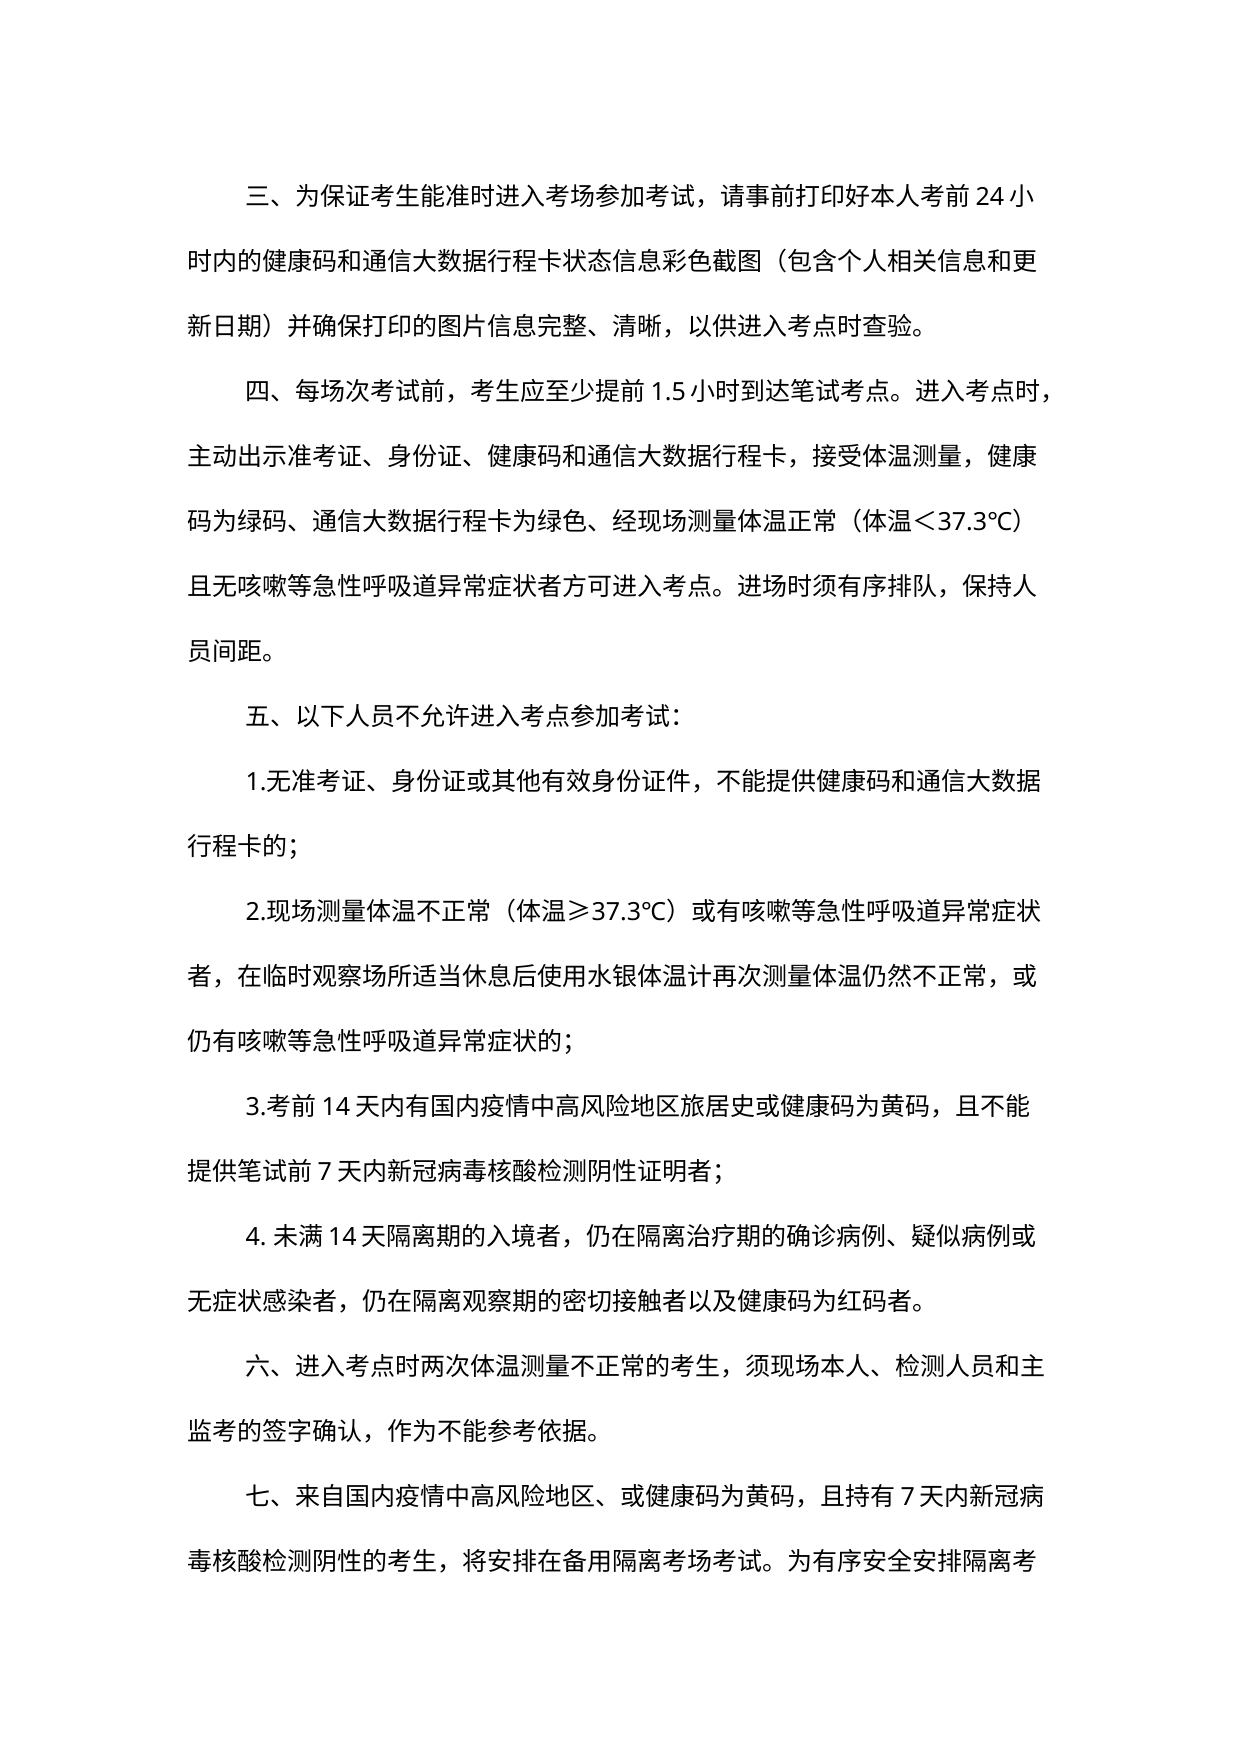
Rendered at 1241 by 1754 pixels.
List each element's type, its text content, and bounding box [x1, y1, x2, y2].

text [187, 1462, 1053, 1592]
text 4. 未满14天隔离期的入境者，仍在隔离治疗期的确诊病例、疑似病例或无症状感染者，仍在隔离观察期的密切接触者以及健康码为红码者。 [187, 1202, 1053, 1332]
text 六、进入考点时两次体温测量不正常的考生，须现场本人、检测人员和主监考的签字确认，作为不能参考依据。 [187, 1332, 1053, 1462]
text 2.现场测量体温不正常（体温≥37.3℃）或有咳嗽等急性呼吸道异常症状者，在临时观察场所适当休息后使用水银体温计再次测量体温仍然不正常，或仍有咳嗽等急性呼吸道异常症状的； [187, 877, 1053, 1072]
text 五、以下人员不允许进入考点参加考试： [187, 682, 1053, 747]
text 3.考前14天内有国内疫情中高风险地区旅居史或健康码为黄码，且不能提供笔试前7天内新冠病毒核酸检测阴性证明者； [187, 1072, 1053, 1202]
text 三、为保证考生能准时进入考场参加考试，请事前打印好本人考前24小时内的健康码和通信大数据行程卡状态信息彩色截图（包含个人相关信息和更新日期）并确保打印的图片信息完整、清晰，以供进入考点时查验。 [187, 162, 1053, 357]
text 1.无准考证、身份证或其他有效身份证件，不能提供健康码和通信大数据行程卡的； [187, 747, 1053, 877]
text 四、每场次考试前，考生应至少提前1.5小时到达笔试考点。进入考点时，主动出示准考证、身份证、健康码和通信大数据行程卡，接受体温测量，健康码为绿码、通信大数据行程卡为绿色、经现场测量体温正常（体温＜37.3℃）且无咳嗽等急性呼吸道异常症状者方可进入考点。进场时须有序排队，保持人员间距。 [187, 357, 1053, 682]
